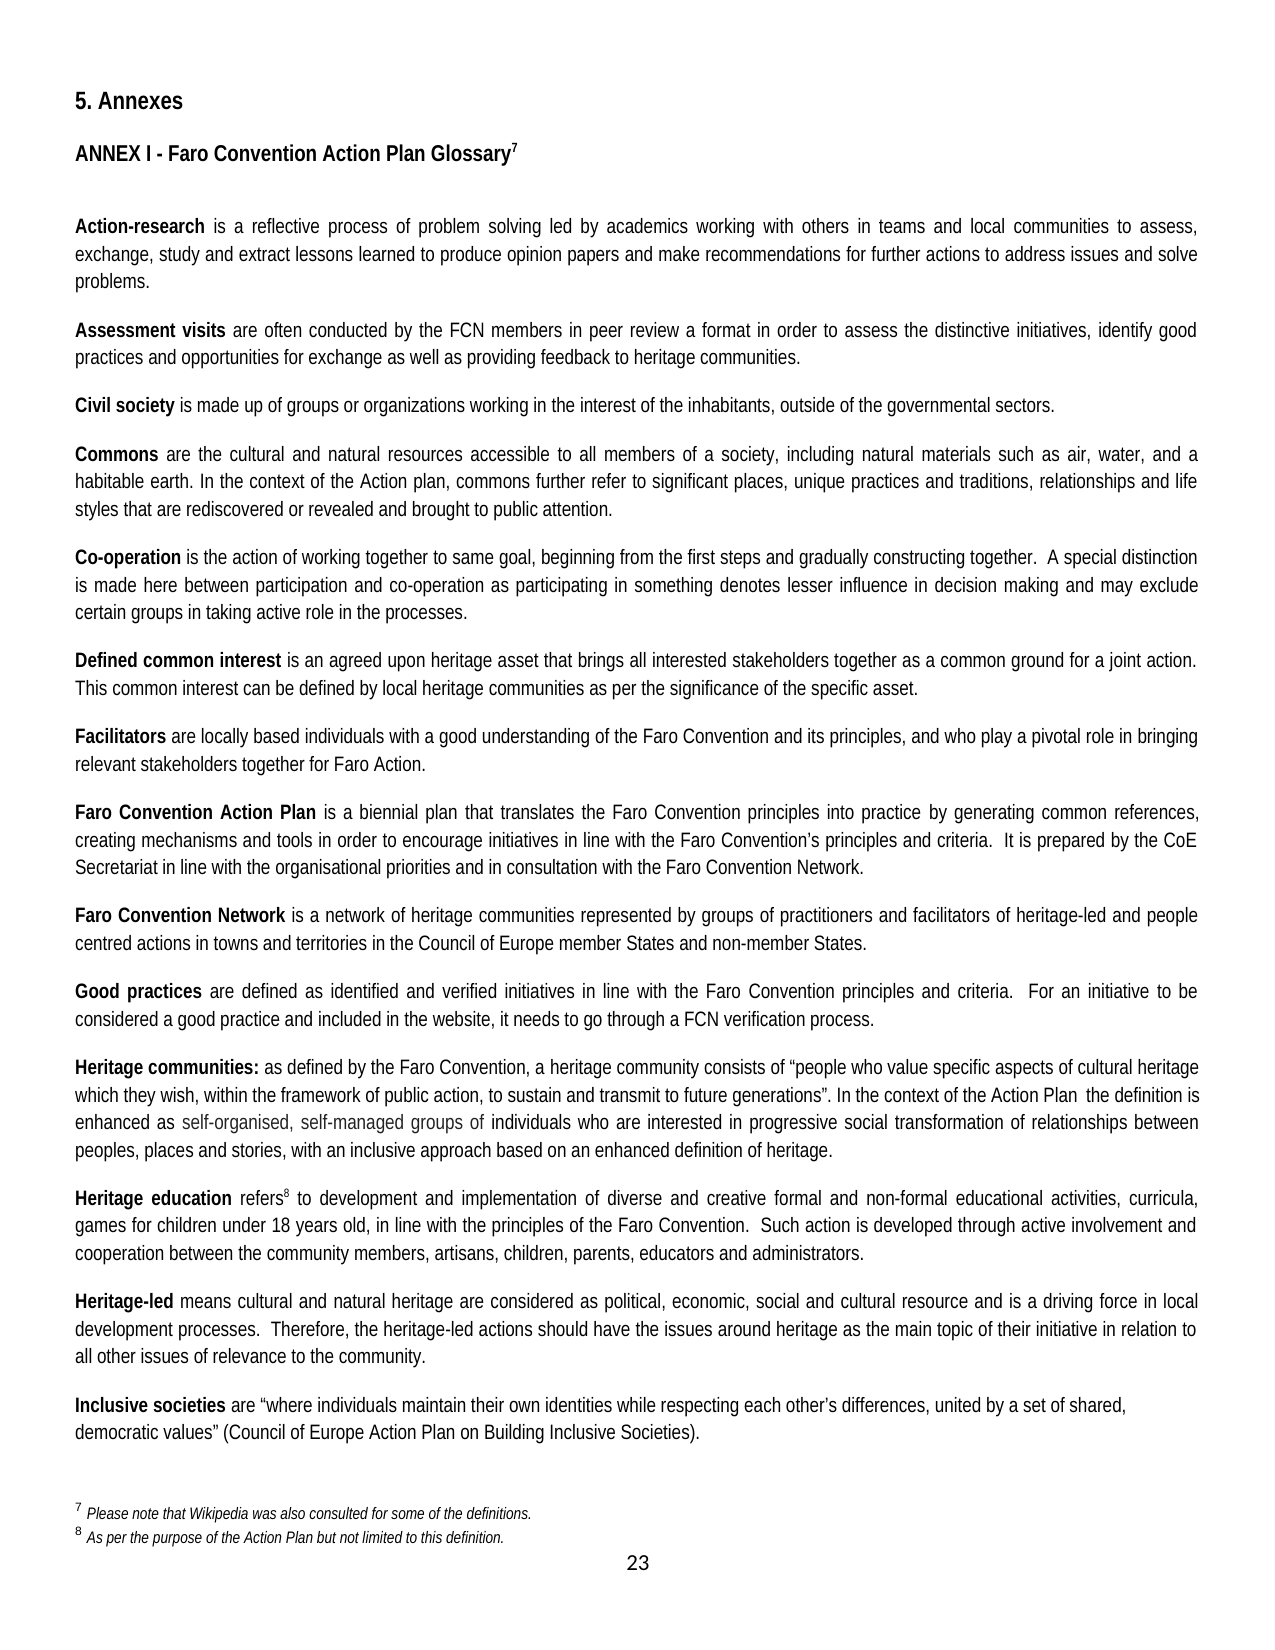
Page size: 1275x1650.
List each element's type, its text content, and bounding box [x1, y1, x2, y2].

text Commons are the cultural and natural resources accessible to all members of a society, including natural materials such as air, water, and a habitable earth. In the context of the Action plan, commons further refer to significant places, unique practices and traditions, relationships and life styles that are rediscovered or revealed and brought to public attention. [75, 442, 1200, 521]
text Good practices are defined as identified and verified initiatives in line with the Faro Convention principles and criteria. For an initiative to be considered a good practice and included in the website, it needs to go through a FCN verification process. [75, 979, 1200, 1031]
subtitle ANNEX I - Faro Convention Action Plan Glossary [75, 139, 1200, 166]
text Heritage-led means cultural and natural heritage are considered as political, economic, social and cultural resource and is a driving force in local development processes. Therefore, the heritage-led actions should have the issues around heritage as the main topic of their initiative in relation to all other issues of relevance to the community. [75, 1289, 1200, 1368]
text Assessment visits are often conducted by the FCN members in peer review a format in order to assess the distinctive initiatives, identify good practices and opportunities for exchange as well as providing feedback to heritage communities. [75, 318, 1200, 369]
text Facilitators are locally based individuals with a good understanding of the Faro Convention and its principles, and who play a pivotal role in bringing relevant stakeholders together for Faro Action. [75, 724, 1200, 776]
text Defined common interest is an agreed upon heritage asset that brings all interested stakeholders together as a common ground for a joint action. This common interest can be defined by local heritage communities as per the significance of the specific asset. [75, 648, 1200, 700]
text Action-research is a reflective process of problem solving led by academics working with others in teams and local communities to assess, exchange, study and extract lessons learned to produce opinion papers and make recommendations for further actions to address issues and solve problems. [75, 214, 1200, 293]
text Civil society is made up of groups or organizations working in the interest of the inhabitants, outside of the governmental sectors. [75, 393, 1200, 417]
text Faro Convention Network is a network of heritage communities represented by groups of practitioners and facilitators of heritage-led and people centred actions in towns and territories in the Council of Europe member States and non-member States. [75, 903, 1200, 955]
text Heritage communities: as defined by the Faro Convention, a heritage community consists of “people who value specific aspects of cultural heritage which they wish, within the framework of public action, to sustain and transmit to future generations”. In the context of the Action Plan the definition is enhanced as self-organised, self-managed groups of individuals who are interested in progressive social transformation of relationships between peoples, places and stories, with an inclusive approach based on an enhanced definition of heritage. [75, 1055, 1200, 1162]
text Co-operation is the action of working together to same goal, beginning from the first steps and gradually constructing together. A special distinction is made here between participation and co-operation as participating in something denotes lesser influence in decision making and may exclude certain groups in taking active role in the processes. [75, 545, 1200, 624]
subtitle 5. Annexes [75, 86, 1200, 114]
text Heritage education refers to development and implementation of diverse and creative formal and non-formal educational activities, curricula, games for children under 18 years old, in line with the principles of the Faro Convention. Such action is developed through active involvement and cooperation between the community members, artisans, children, parents, educators and administrators. [75, 1186, 1200, 1265]
text Faro Convention Action Plan is a biennial plan that translates the Faro Convention principles into practice by generating common references, creating mechanisms and tools in order to encourage initiatives in line with the Faro Convention’s principles and criteria. It is prepared by the CoE Secretariat in line with the organisational priorities and in consultation with the Faro Convention Network. [75, 800, 1200, 879]
text Inclusive societies are “where individuals maintain their own identities while respecting each other’s differences, united by a set of shared, democratic values” (Council of Europe Action Plan on Building Inclusive Societies). [75, 1393, 1200, 1444]
